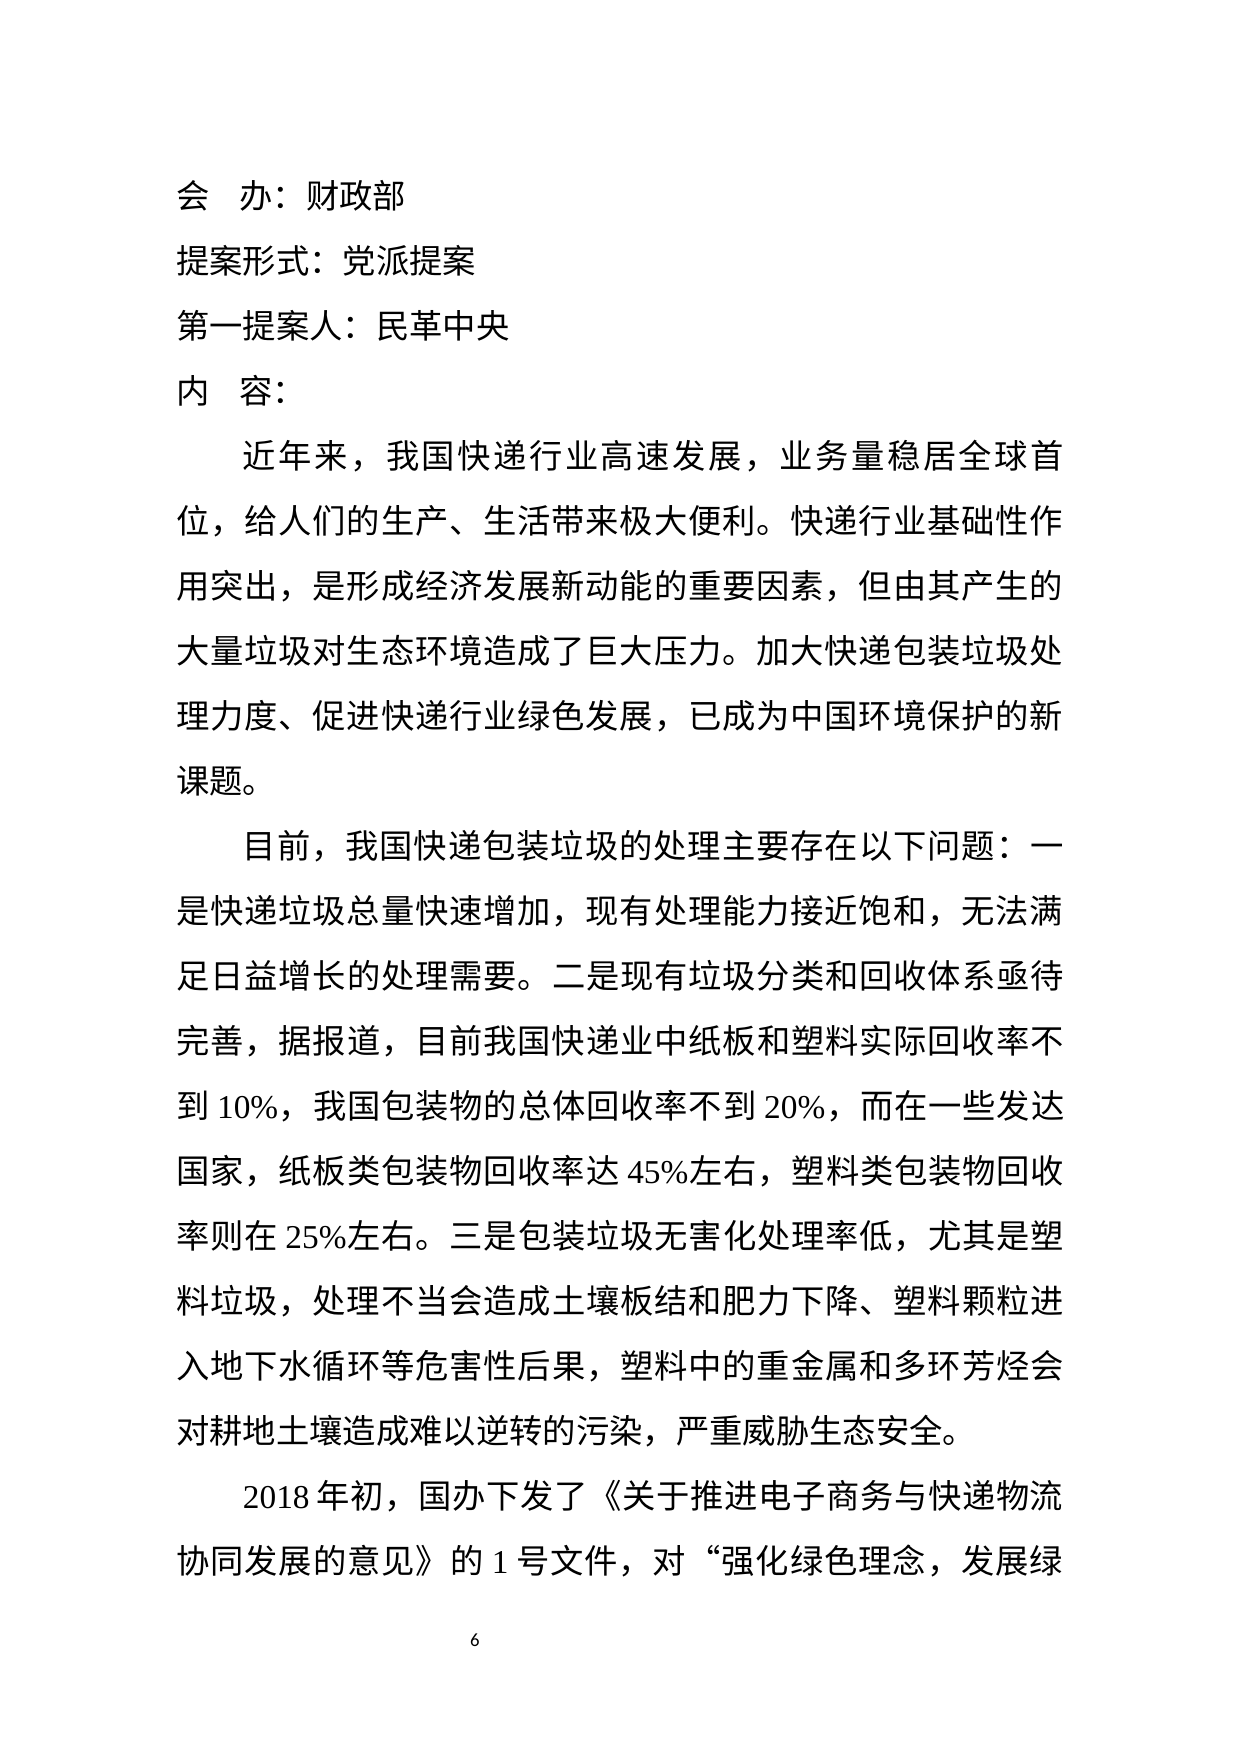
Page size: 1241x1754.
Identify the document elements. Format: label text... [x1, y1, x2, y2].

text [176, 1462, 1064, 1592]
text 内 容： [176, 357, 1064, 422]
text 提案形式：党派提案 [176, 227, 1064, 292]
text 会 办：财政部 [176, 162, 1064, 227]
text 第一提案人：民革中央 [176, 292, 1064, 357]
text 目前，我国快递包装垃圾的处理主要存在以下问题：一是快递垃圾总量快速增加，现有处理能力接近饱和，无法满足日益增长的处理需要。二是现有垃圾分类和回收体系亟待完善，据报道，目前我国快递业中纸板和塑料实际回收率不到10%，我国包装物的总体回收率不到20%，而在一些发达国家，纸板类包装物回收率达45%左右，塑料类包装物回收率则在25%左右。三是包装垃圾无害化处理率低，尤其是塑料垃圾，处理不当会造成土壤板结和肥力下降、塑料颗粒进入地下水循环等危害性后果，塑料中的重金属和多环芳烃会对耕地土壤造成难以逆转的污染，严重威胁生态安全。 [176, 812, 1064, 1462]
text 近年来，我国快递行业高速发展，业务量稳居全球首位，给人们的生产、生活带来极大便利。快递行业基础性作用突出，是形成经济发展新动能的重要因素，但由其产生的大量垃圾对生态环境造成了巨大压力。加大快递包装垃圾处理力度、促进快递行业绿色发展，已成为中国环境保护的新课题。 [176, 422, 1064, 812]
